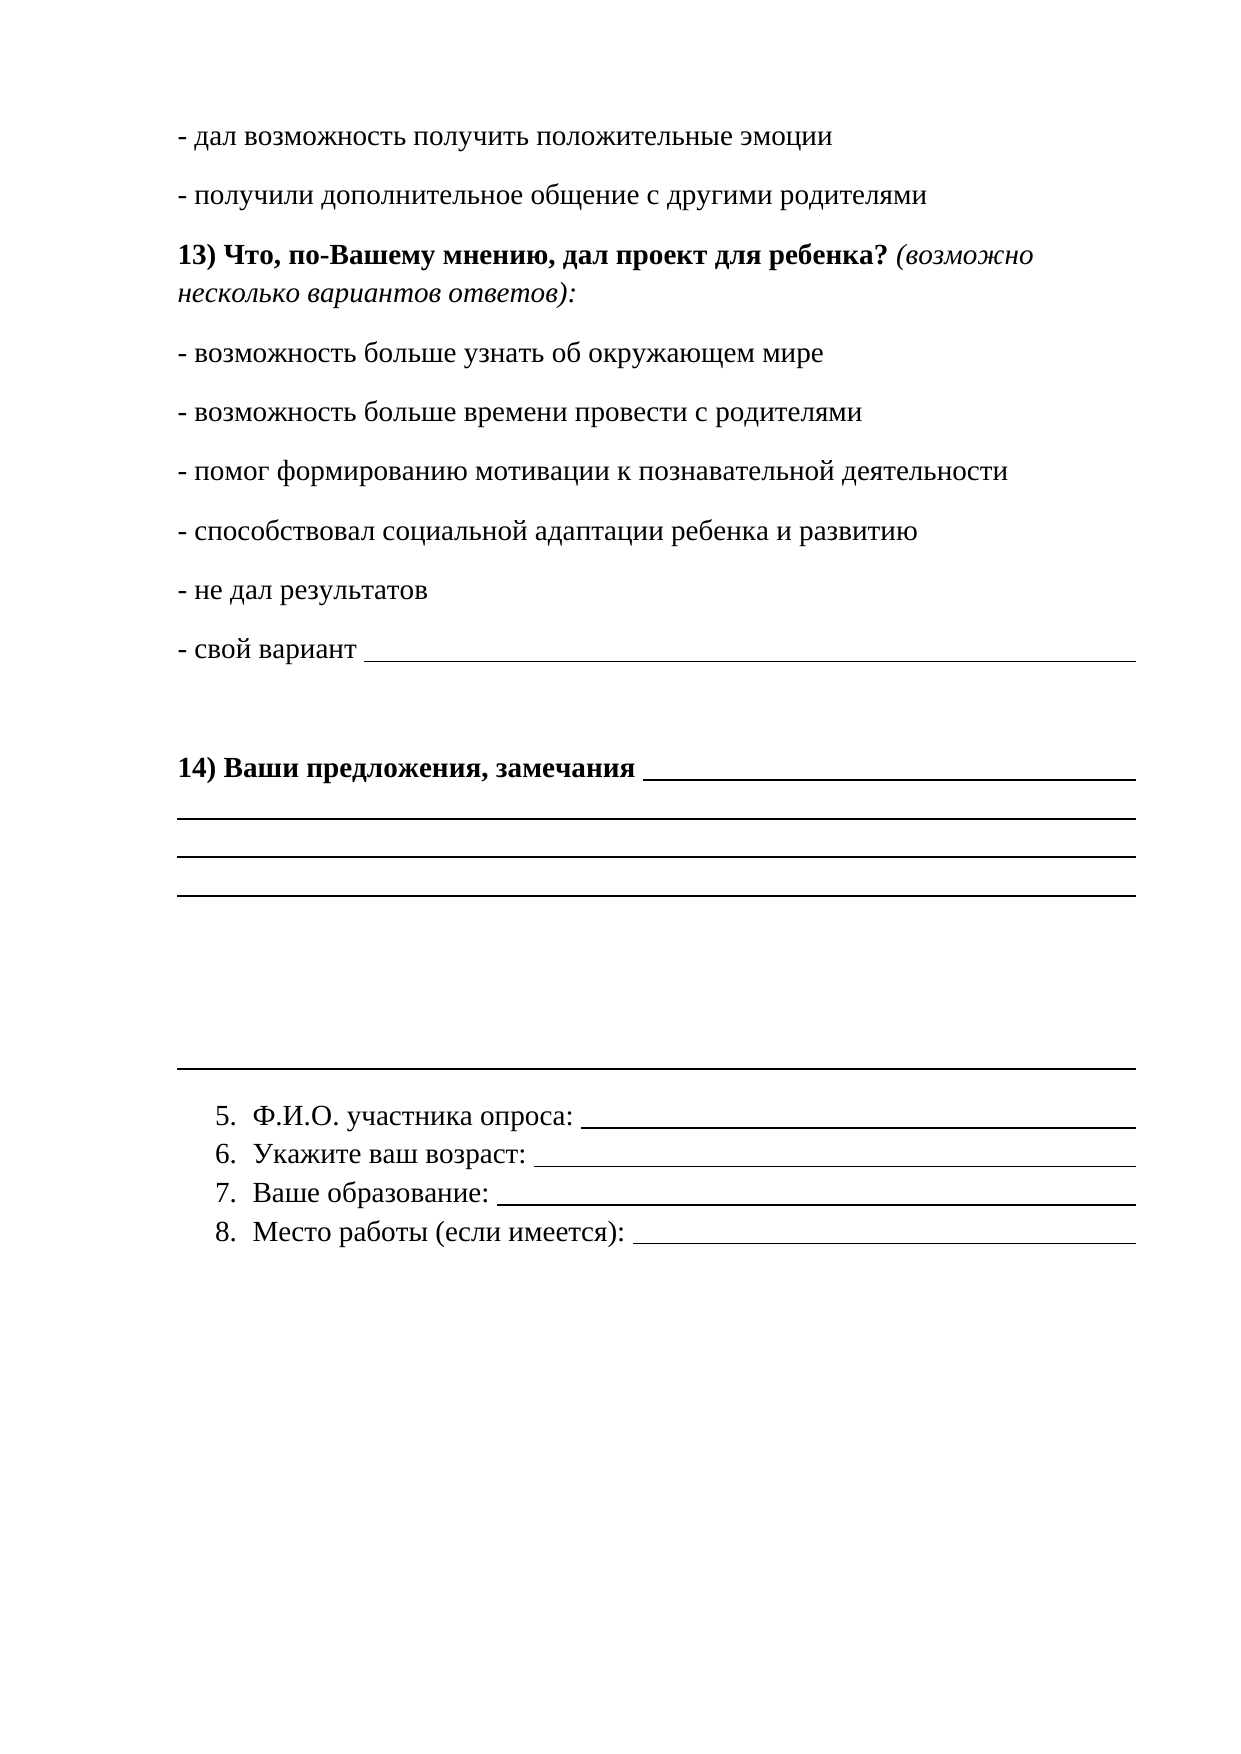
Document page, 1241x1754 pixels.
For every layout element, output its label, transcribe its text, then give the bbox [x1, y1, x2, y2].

text - способствовал социальной адаптации ребенка и развитию [177, 513, 1152, 546]
text 13) Что, по-Вашему мнению, дал проект для ребенка? (возможно несколько вариантов ответов): [177, 237, 1152, 309]
list Укажите ваш возраст: [215, 1137, 1152, 1170]
list Место работы (если имеется): [215, 1214, 1152, 1247]
list Ф.И.О. участника опроса: [215, 1098, 1152, 1132]
text - возможность больше времени провести с родителями [177, 394, 1152, 428]
text - возможность больше узнать об окружающем мире [177, 335, 1152, 368]
text - помог формированию мотивации к познавательной деятельности [177, 453, 1152, 487]
list Ваше образование: [215, 1175, 1152, 1209]
text - не дал результатов [177, 572, 1152, 606]
text - свой вариант [177, 632, 1152, 665]
text - дал возможность получить положительные эмоции [177, 118, 1152, 152]
text 14) Ваши предложения, замечания [177, 750, 1152, 899]
text - получили дополнительное общение с другими родителями [177, 177, 1152, 211]
